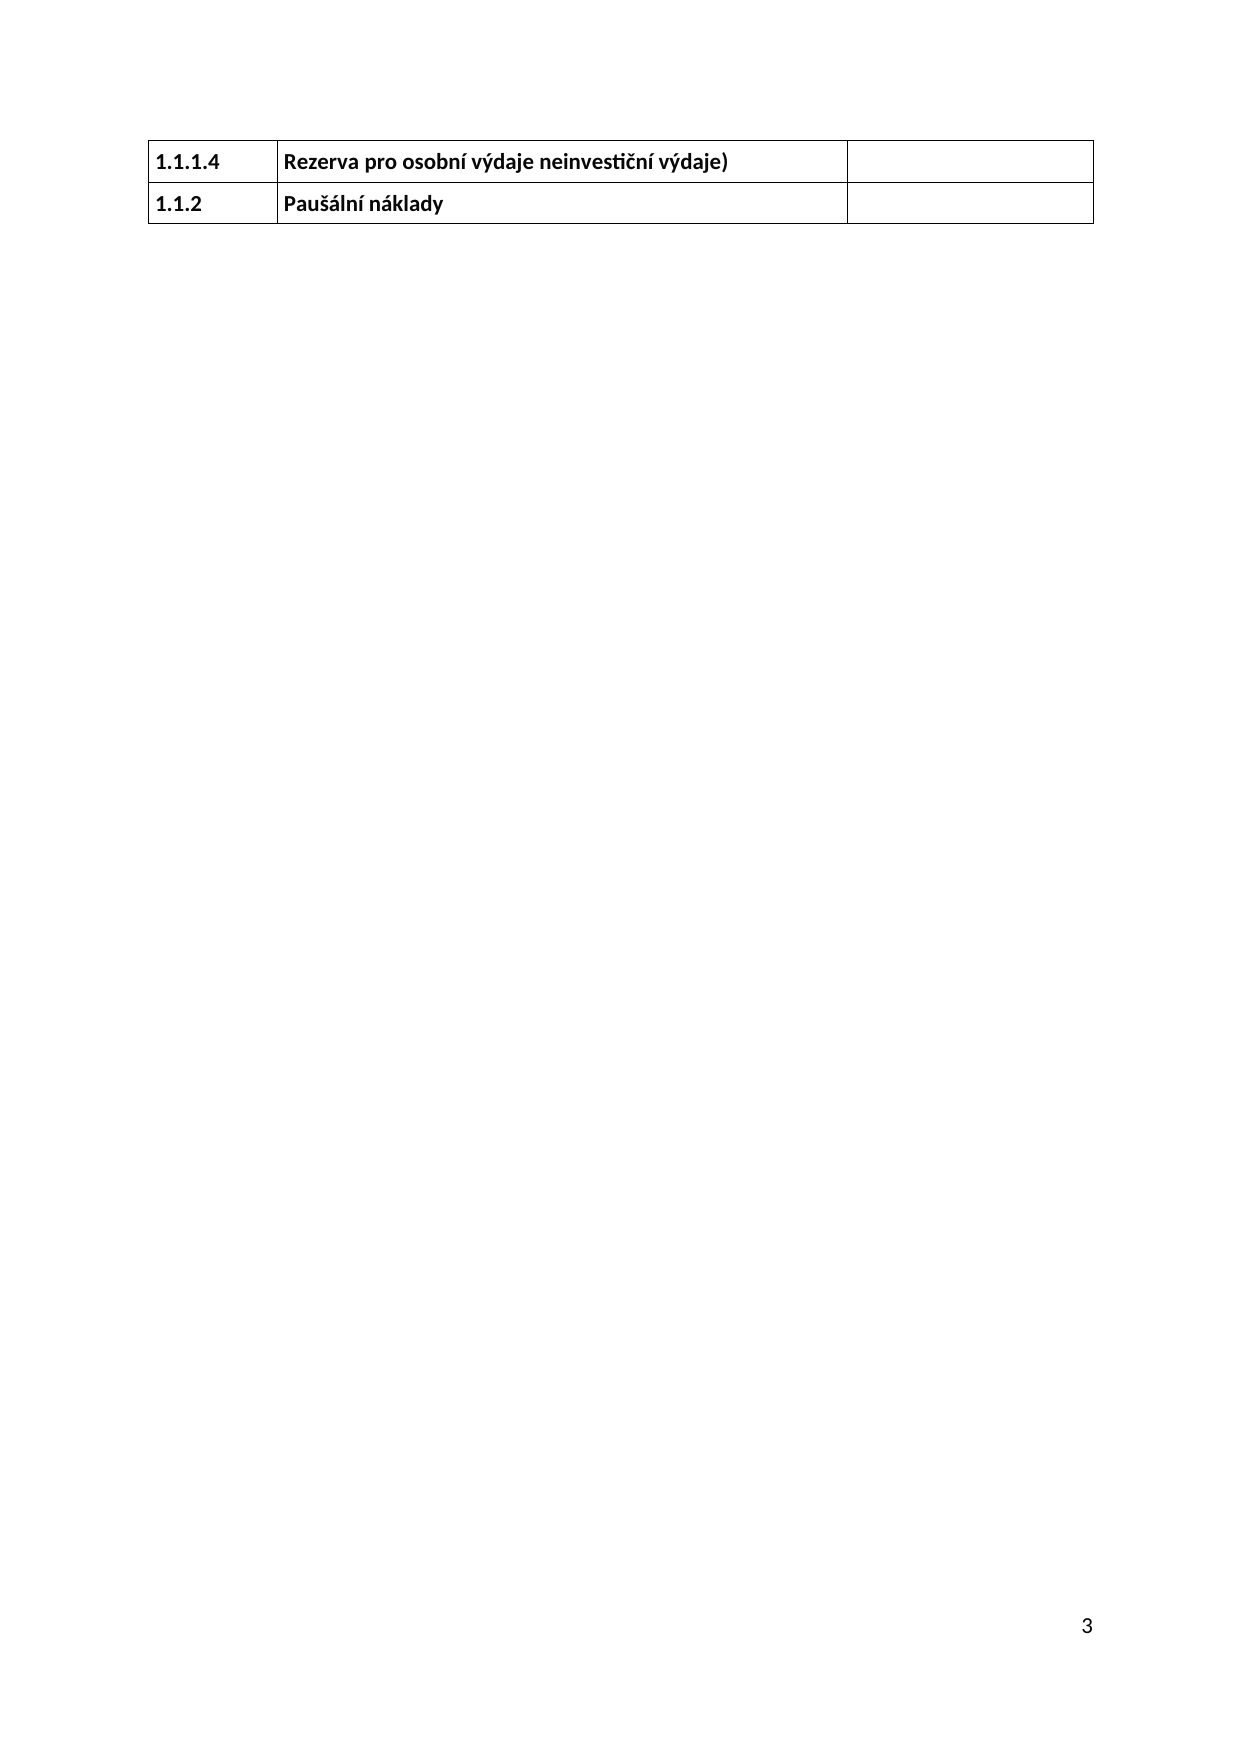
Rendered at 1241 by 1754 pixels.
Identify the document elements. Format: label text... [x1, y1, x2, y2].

table_cell [848, 183, 1093, 223]
table_cell 1.1.2 [149, 183, 277, 223]
table_cell Rezerva pro osobní výdaje neinvestiční výdaje) [278, 141, 847, 182]
table_cell 1.1.1.4 [149, 141, 277, 182]
table_cell [848, 141, 1093, 182]
table_cell Paušální náklady [278, 183, 847, 223]
